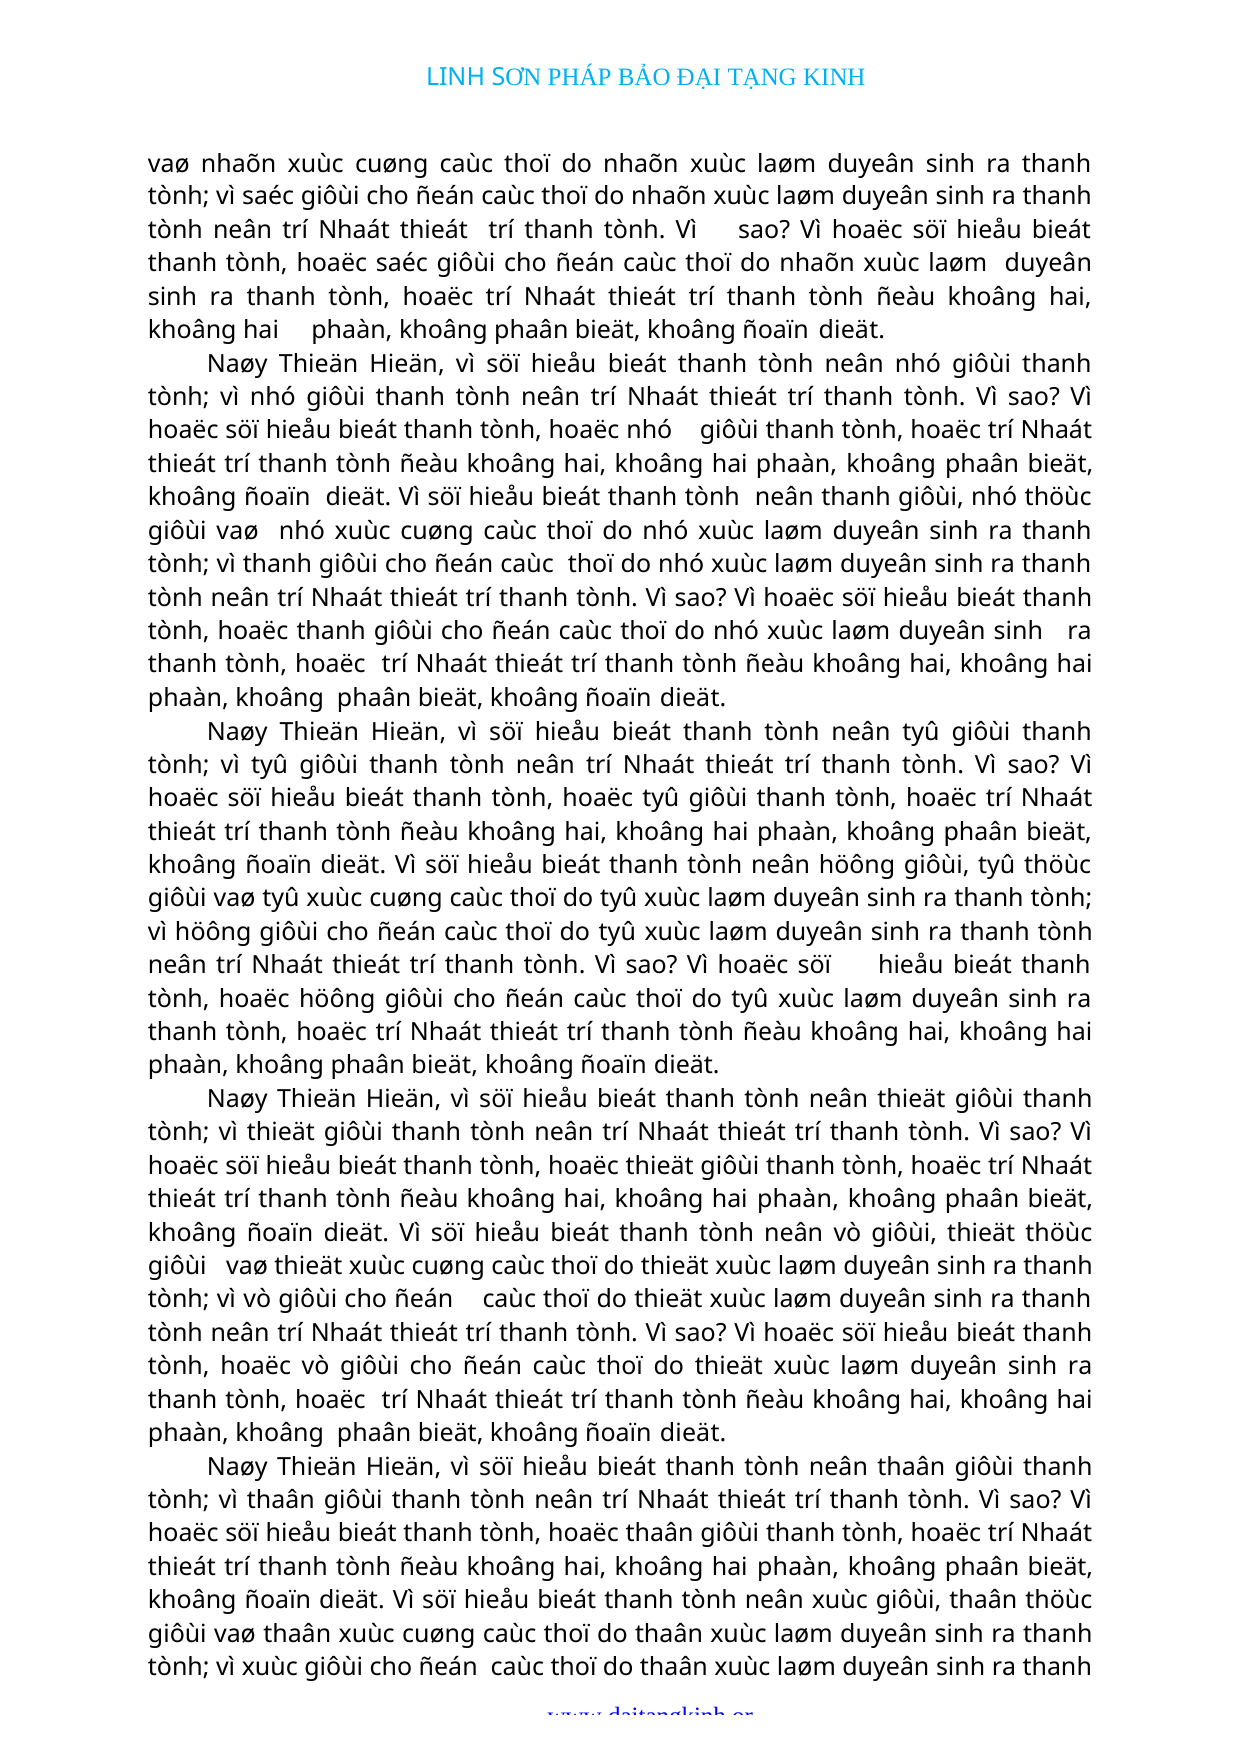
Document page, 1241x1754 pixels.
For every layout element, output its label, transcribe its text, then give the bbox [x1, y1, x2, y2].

text Naøy Thieän Hieän, vì söï hieåu bieát thanh tònh neân nhó giôùi thanh tònh; vì nhó giôùi thanh tònh neân trí Nhaát thieát trí thanh tònh. Vì sao? Vì hoaëc söï hieåu bieát thanh tònh, hoaëc nhó giôùi thanh tònh, hoaëc trí Nhaát thieát trí thanh tònh ñeàu khoâng hai, khoâng hai phaàn, khoâng phaân bieät, khoâng ñoaïn dieät. Vì söï hieåu bieát thanh tònh neân thanh giôùi, nhó thöùc giôùi vaø nhó xuùc cuøng caùc thoï do nhó xuùc laøm duyeân sinh ra thanh tònh; vì thanh giôùi cho ñeán caùc thoï do nhó xuùc laøm duyeân sinh ra thanh tònh neân trí Nhaát thieát trí thanh tònh. Vì sao? Vì hoaëc söï hieåu bieát thanh tònh, hoaëc thanh giôùi cho ñeán caùc thoï do nhó xuùc laøm duyeân sinh ra thanh tònh, hoaëc trí Nhaát thieát trí thanh tònh ñeàu khoâng hai, khoâng hai phaàn, khoâng phaân bieät, khoâng ñoaïn dieät. [148, 346, 1093, 713]
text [148, 1449, 1093, 1683]
text vaø nhaõn xuùc cuøng caùc thoï do nhaõn xuùc laøm duyeân sinh ra thanh tònh; vì saéc giôùi cho ñeán caùc thoï do nhaõn xuùc laøm duyeân sinh ra thanh tònh neân trí Nhaát thieát trí thanh tònh. Vì sao? Vì hoaëc söï hieåu bieát thanh tònh, hoaëc saéc giôùi cho ñeán caùc thoï do nhaõn xuùc laøm duyeân sinh ra thanh tònh, hoaëc trí Nhaát thieát trí thanh tònh ñeàu khoâng hai, khoâng hai phaàn, khoâng phaân bieät, khoâng ñoaïn dieät. [148, 145, 1093, 346]
text Naøy Thieän Hieän, vì söï hieåu bieát thanh tònh neân tyû giôùi thanh tònh; vì tyû giôùi thanh tònh neân trí Nhaát thieát trí thanh tònh. Vì sao? Vì hoaëc söï hieåu bieát thanh tònh, hoaëc tyû giôùi thanh tònh, hoaëc trí Nhaát thieát trí thanh tònh ñeàu khoâng hai, khoâng hai phaàn, khoâng phaân bieät, khoâng ñoaïn dieät. Vì söï hieåu bieát thanh tònh neân höông giôùi, tyû thöùc giôùi vaø tyû xuùc cuøng caùc thoï do tyû xuùc laøm duyeân sinh ra thanh tònh; vì höông giôùi cho ñeán caùc thoï do tyû xuùc laøm duyeân sinh ra thanh tònh neân trí Nhaát thieát trí thanh tònh. Vì sao? Vì hoaëc söï hieåu bieát thanh tònh, hoaëc höông giôùi cho ñeán caùc thoï do tyû xuùc laøm duyeân sinh ra thanh tònh, hoaëc trí Nhaát thieát trí thanh tònh ñeàu khoâng hai, khoâng hai phaàn, khoâng phaân bieät, khoâng ñoaïn dieät. [148, 713, 1093, 1081]
text Naøy Thieän Hieän, vì söï hieåu bieát thanh tònh neân thieät giôùi thanh tònh; vì thieät giôùi thanh tònh neân trí Nhaát thieát trí thanh tònh. Vì sao? Vì hoaëc söï hieåu bieát thanh tònh, hoaëc thieät giôùi thanh tònh, hoaëc trí Nhaát thieát trí thanh tònh ñeàu khoâng hai, khoâng hai phaàn, khoâng phaân bieät, khoâng ñoaïn dieät. Vì söï hieåu bieát thanh tònh neân vò giôùi, thieät thöùc giôùi vaø thieät xuùc cuøng caùc thoï do thieät xuùc laøm duyeân sinh ra thanh tònh; vì vò giôùi cho ñeán caùc thoï do thieät xuùc laøm duyeân sinh ra thanh tònh neân trí Nhaát thieát trí thanh tònh. Vì sao? Vì hoaëc söï hieåu bieát thanh tònh, hoaëc vò giôùi cho ñeán caùc thoï do thieät xuùc laøm duyeân sinh ra thanh tònh, hoaëc trí Nhaát thieát trí thanh tònh ñeàu khoâng hai, khoâng hai phaàn, khoâng phaân bieät, khoâng ñoaïn dieät. [148, 1081, 1093, 1449]
